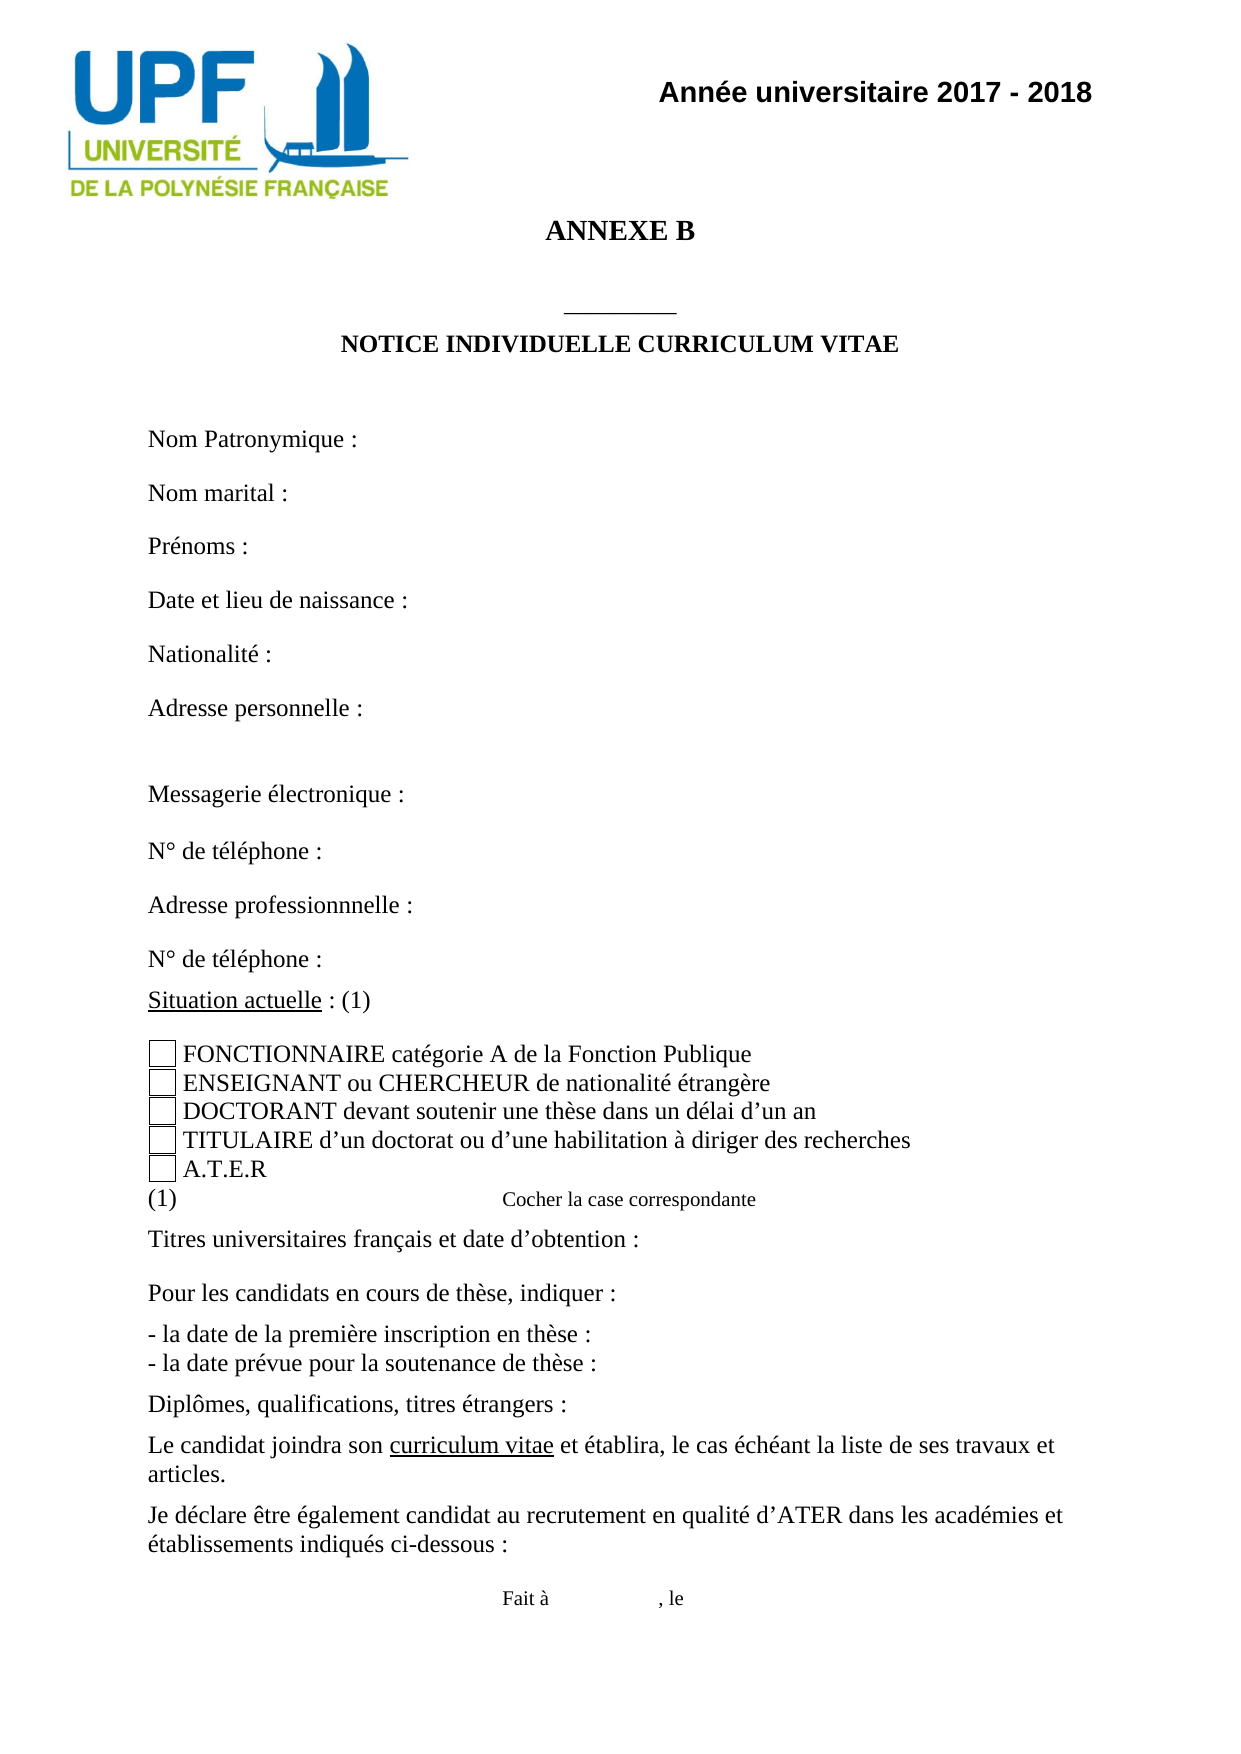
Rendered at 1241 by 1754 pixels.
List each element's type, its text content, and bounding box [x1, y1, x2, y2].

text Le candidat joindra son curriculum vitae et établira, le cas échéant la liste de ses travaux et articles. [148, 1430, 1092, 1488]
text Titres universitaires français et date d’obtention : [148, 1224, 1092, 1253]
text A.T.E.R [148, 1154, 1092, 1183]
text N° de téléphone : [148, 836, 1092, 865]
text Adresse professionnnelle : [148, 890, 1092, 919]
text _________ [148, 288, 1092, 316]
text Prénoms : [148, 531, 1092, 560]
subtitle ANNEXE B [148, 213, 1092, 246]
text Adresse personnelle : [148, 693, 1092, 721]
text Fait à , le [148, 1586, 1092, 1610]
text TITULAIRE d’un doctorat ou d’une habilitation à diriger des recherches [148, 1125, 1092, 1154]
list Cocher la case correspondante [148, 1183, 1092, 1211]
text N° de téléphone : [148, 944, 1092, 973]
text - la date de la première inscription en thèse : [148, 1319, 1092, 1348]
text Je déclare être également candidat au recrutement en qualité d’ATER dans les académies et établissements indiqués ci-dessous : [148, 1500, 1093, 1558]
text FONCTIONNAIRE catégorie A de la Fonction Publique [148, 1039, 1092, 1068]
text Diplômes, qualifications, titres étrangers : [148, 1389, 1092, 1418]
text ENSEIGNANT ou CHERCHEUR de nationalité étrangère [148, 1068, 1092, 1096]
text Date et lieu de naissance : [148, 585, 1092, 614]
picture [66, 38, 409, 201]
text Messagerie électronique : [148, 779, 1092, 808]
text DOCTORANT devant soutenir une thèse dans un délai d’un an [148, 1096, 1092, 1125]
text Pour les candidats en cours de thèse, indiquer : [148, 1278, 1092, 1306]
text - la date prévue pour la soutenance de thèse : [148, 1348, 1092, 1376]
text Nom marital : [148, 478, 1092, 506]
text Nom Patronymique : [148, 424, 1092, 453]
text NOTICE INDIVIDUELLE CURRICULUM VITAE [148, 329, 1092, 358]
text Situation actuelle : (1) [148, 985, 1092, 1014]
text Nationalité : [148, 639, 1092, 668]
